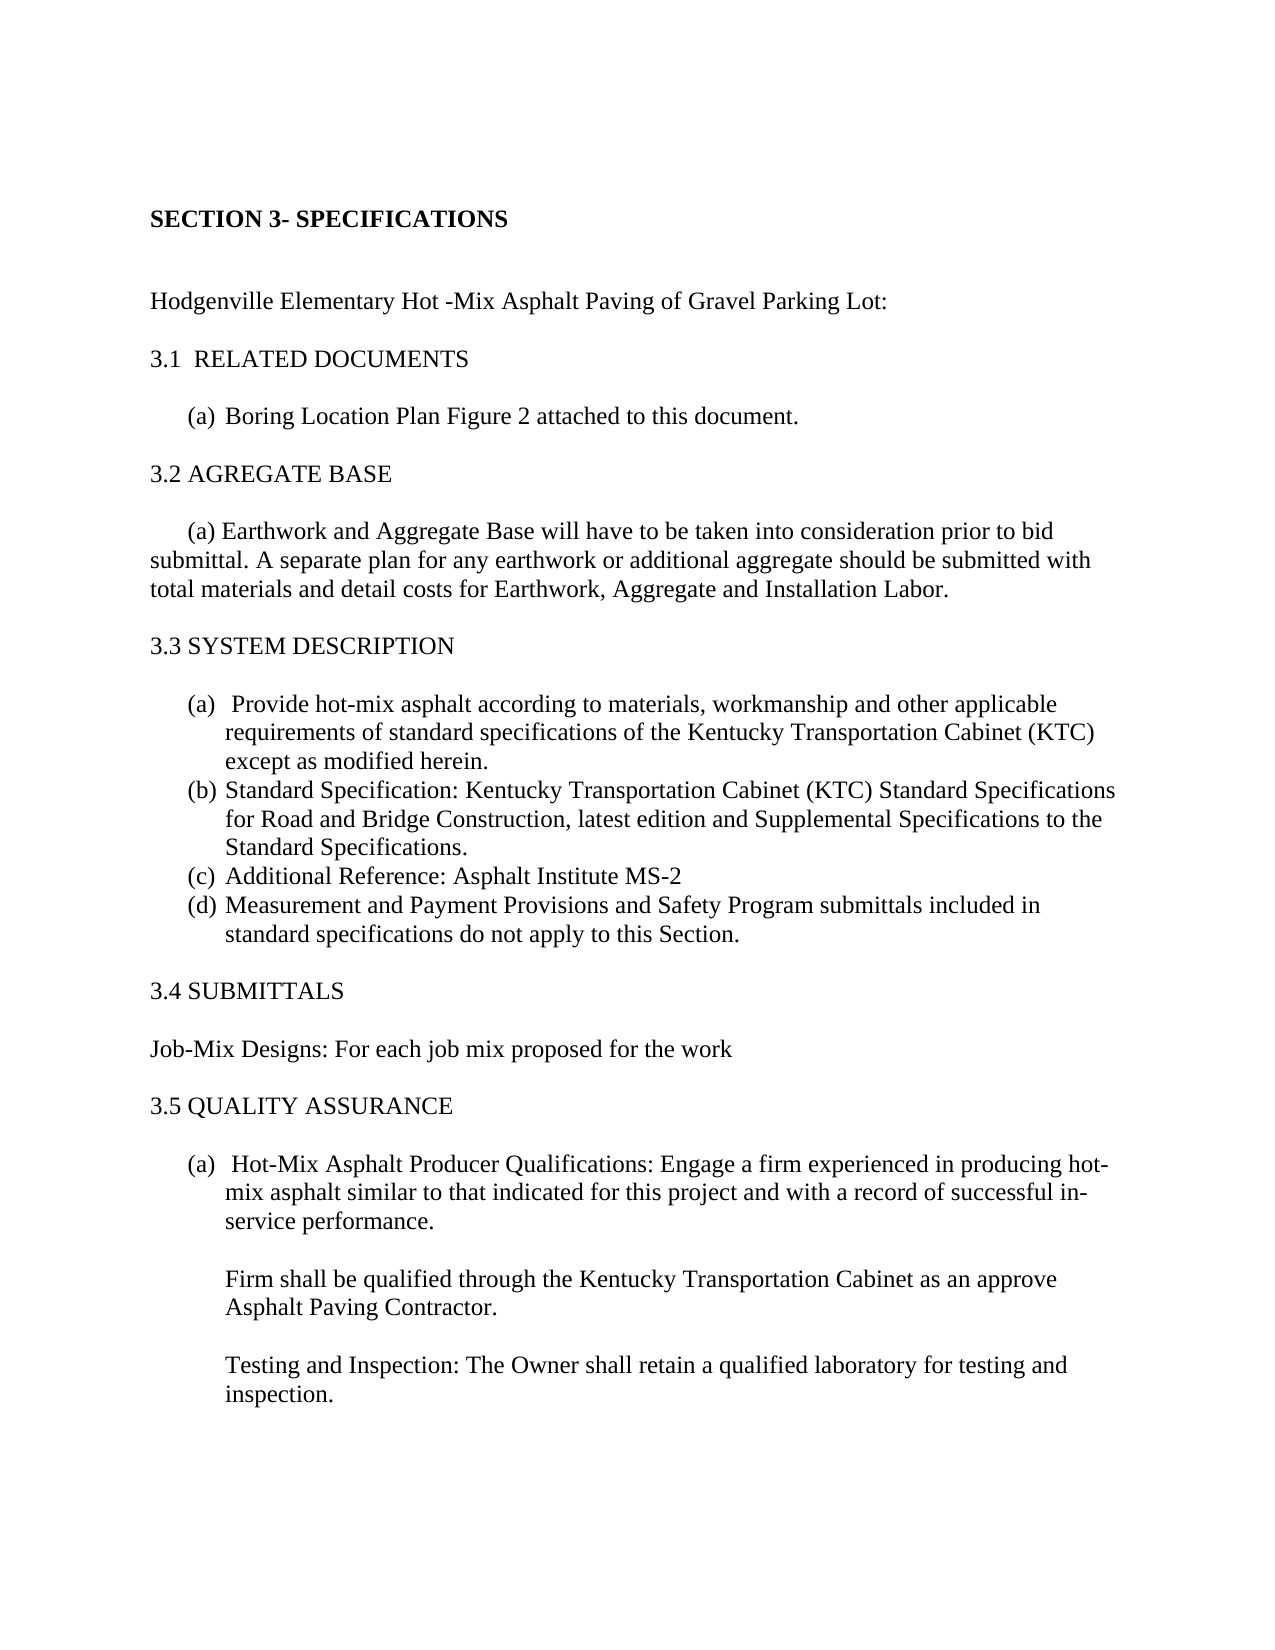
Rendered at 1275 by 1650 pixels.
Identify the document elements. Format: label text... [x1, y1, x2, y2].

list RELATED DOCUMENTS [150, 344, 1125, 372]
text (a) Earthwork and Aggregate Base will have to be taken into consideration prior to bid submittal. A separate plan for any earthwork or additional aggregate should be submitted with total materials and detail costs for Earthwork, Aggregate and Installation Labor. [150, 516, 1125, 602]
text Testing and Inspection: The Owner shall retain a qualified laboratory for testing and inspection. [225, 1350, 1125, 1407]
list Hot-Mix Asphalt Producer Qualifications: Engage a firm experienced in producing hot-mix asphalt similar to that indicated for this project and with a record of successful in-service performance. [187, 1149, 1125, 1235]
list AGREGATE BASE [150, 459, 1125, 487]
list SUBMITTALS [150, 976, 1125, 1005]
text Firm shall be qualified through the Kentucky Transportation Cabinet as an approve Asphalt Paving Contractor. [225, 1264, 1125, 1321]
list Standard Specification: Kentucky Transportation Cabinet (KTC) Standard Specifications for Road and Bridge Construction, latest edition and Supplemental Specifications to the Standard Specifications. [187, 775, 1125, 861]
text Job-Mix Designs: For each job mix proposed for the work [150, 1034, 1125, 1062]
list Measurement and Payment Provisions and Safety Program submittals included in standard specifications do not apply to this Section. [187, 890, 1125, 947]
list Provide hot-mix asphalt according to materials, workmanship and other applicable requirements of standard specifications of the Kentucky Transportation Cabinet (KTC) except as modified herein. [187, 689, 1125, 775]
list Boring Location Plan Figure 2 attached to this document. [187, 401, 1125, 430]
list SYSTEM DESCRIPTION [150, 631, 1125, 660]
list QUALITY ASSURANCE [150, 1091, 1125, 1120]
list Additional Reference: Asphalt Institute MS-2 [187, 861, 1125, 890]
text Hodgenville Elementary Hot -Mix Asphalt Paving of Gravel Parking Lot: [150, 286, 1125, 315]
text SECTION 3- SPECIFICATIONS [150, 204, 1125, 232]
